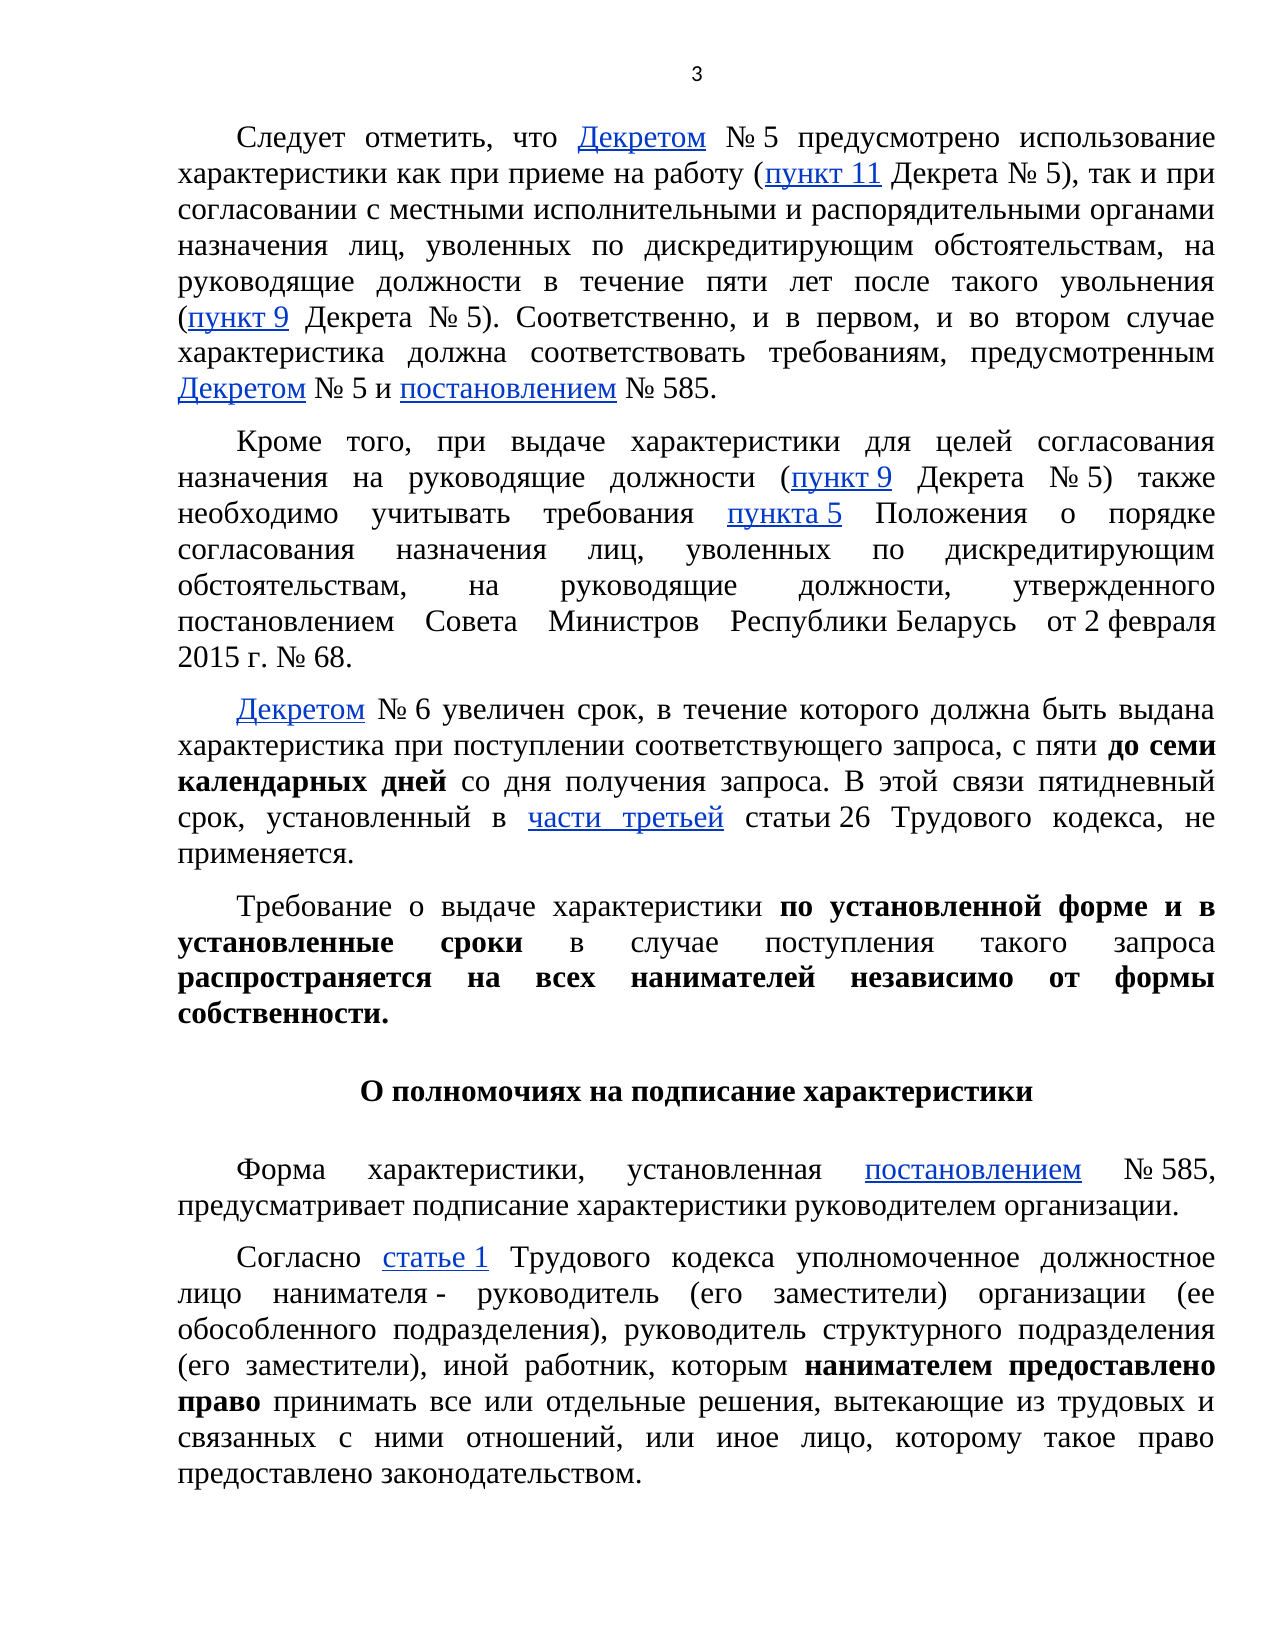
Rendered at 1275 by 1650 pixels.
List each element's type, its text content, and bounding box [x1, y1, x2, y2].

text Декретом № 6 увеличен срок, в течение которого должна быть выдана характеристика при поступлении соответствующего запроса, с пяти до семи календарных дней со дня получения запроса. В этой связи пятидневный срок, установленный в части третьей статьи 26 Трудового кодекса, не применяется. [177, 691, 1216, 870]
text Требование о выдаче характеристики по установленной форме и в установленные сроки в случае поступления такого запроса распространяется на всех нанимателей независимо от формы собственности. [177, 887, 1216, 1031]
text Кроме того, при выдаче характеристики для целей согласования назначения на руководящие должности (пункт 9 Декрета № 5) также необходимо учитывать требования пункта 5 Положения о порядке согласования назначения лиц, уволенных по дискредитирующим обстоятельствам, на руководящие должности, утвержденного постановлением Совета Министров Республики Беларусь от 2 февраля 2015 г. № 68. [177, 422, 1216, 674]
subtitle О полномочиях на подписание характеристики [177, 1072, 1216, 1108]
text Следует отметить, что Декретом № 5 предусмотрено использование характеристики как при приеме на работу (пункт 11 Декрета № 5), так и при согласовании с местными исполнительными и распорядительными органами назначения лиц, уволенных по дискредитирующим обстоятельствам, на руководящие должности в течение пяти лет после такого увольнения (пункт 9 Декрета № 5). Соответственно, и в первом, и во втором случае характеристика должна соответствовать требованиям, предусмотренным Декретом № 5 и постановлением № 585. [177, 118, 1216, 406]
text Согласно статье 1 Трудового кодекса уполномоченное должностное лицо нанимателя - руководитель (его заместители) организации (ее обособленного подразделения), руководитель структурного подразделения (его заместители), иной работник, которым нанимателем предоставлено право принимать все или отдельные решения, вытекающие из трудовых и связанных с ними отношений, или иное лицо, которому такое право предоставлено законодательством. [177, 1238, 1216, 1490]
text Форма характеристики, установленная постановлением № 585, предусматривает подписание характеристики руководителем организации. [177, 1150, 1216, 1222]
